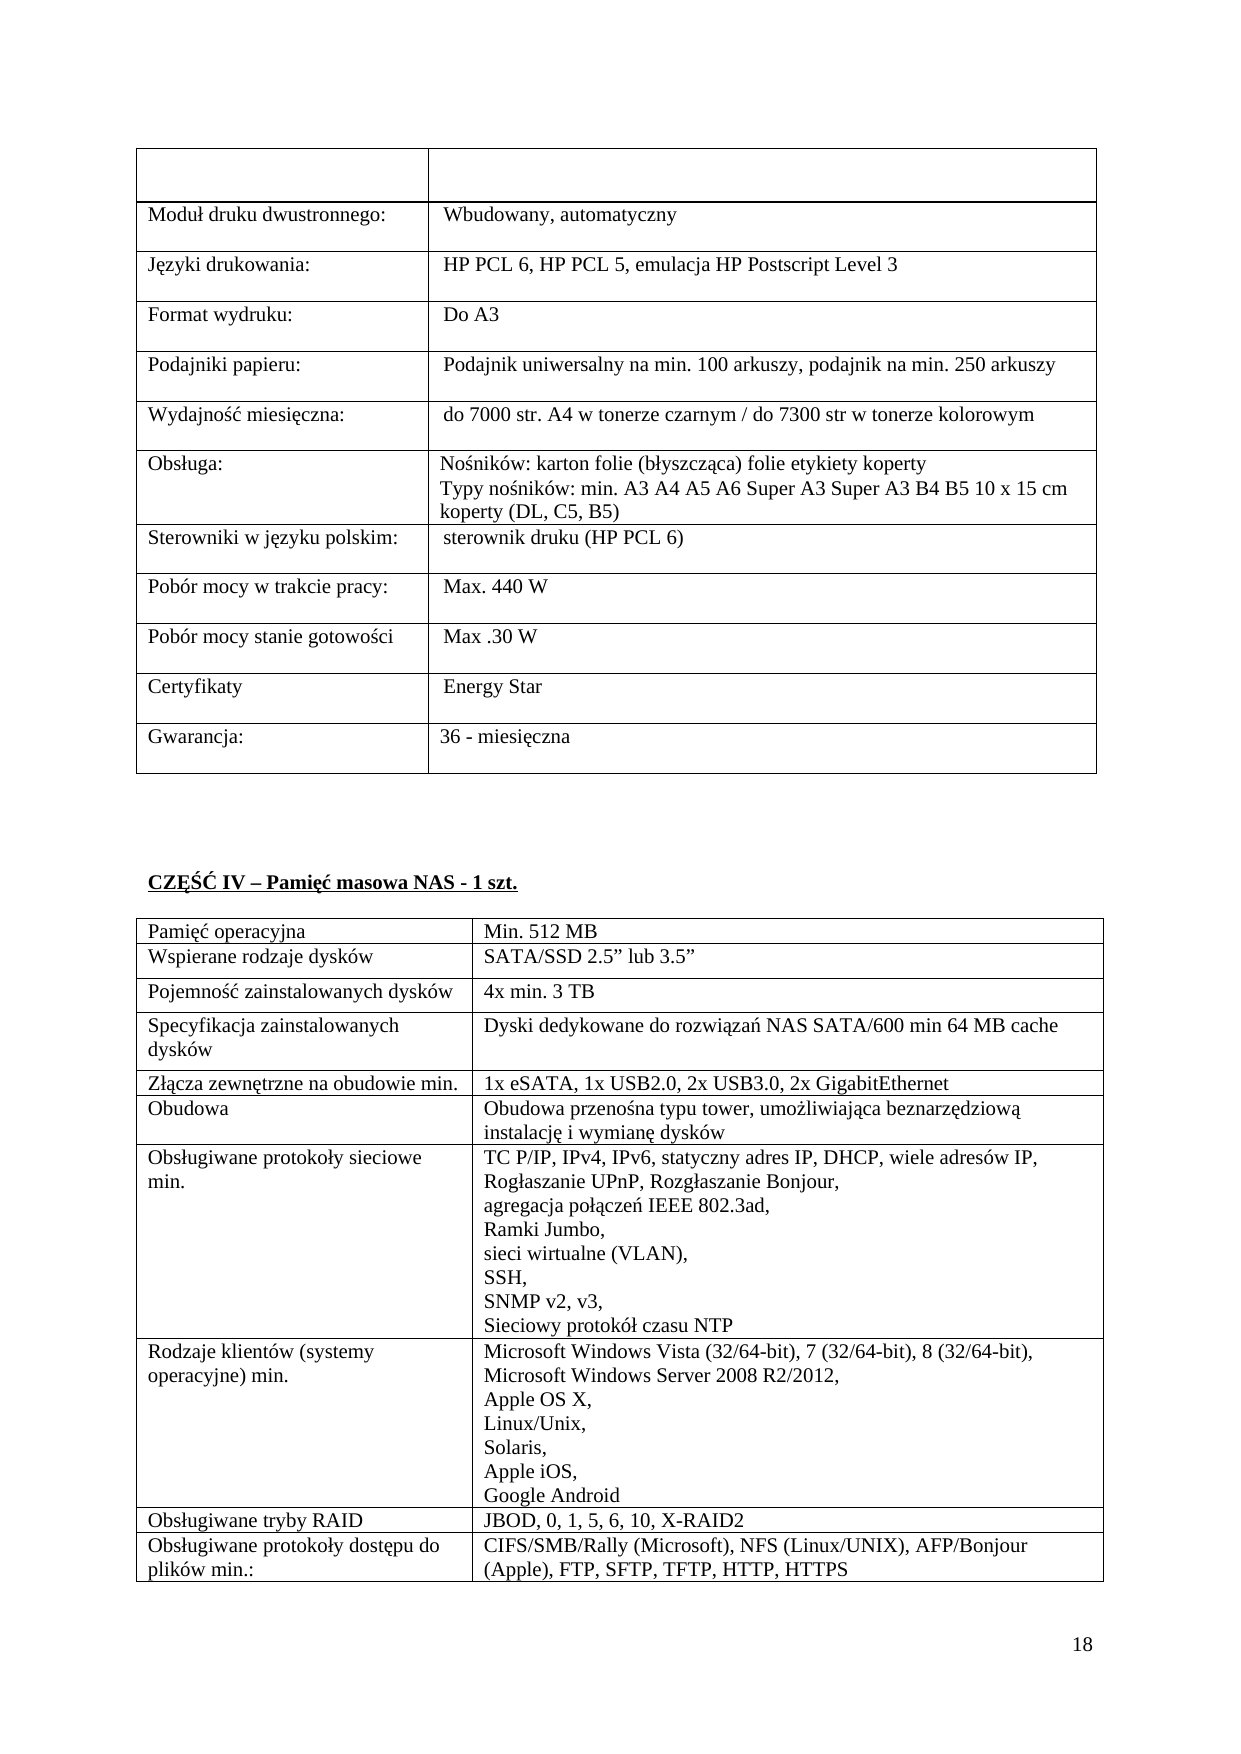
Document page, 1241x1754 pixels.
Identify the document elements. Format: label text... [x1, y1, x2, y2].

table_cell Moduł druku dwustronnego: [137, 203, 428, 251]
table_cell 36 - miesięczna [429, 724, 1096, 772]
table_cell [429, 149, 1096, 201]
table_cell CIFS/SMB/Rally (Microsoft), NFS (Linux/UNIX), AFP/Bonjour (Apple), FTP, SFTP, TFTP, HTTP, HTTPS [473, 1533, 1103, 1581]
table_cell Wbudowany, automatyczny [429, 203, 1096, 251]
table_header Min. 512 MB [473, 919, 1103, 943]
table_cell Max. 440 W [429, 574, 1096, 623]
table_cell Pobór mocy stanie gotowości [137, 624, 428, 673]
table_cell Format wydruku: [137, 302, 428, 351]
table_cell Podajniki papieru: [137, 352, 428, 401]
table_header Pamięć operacyjna [137, 919, 472, 943]
table_cell Certyfikaty [137, 674, 428, 723]
table_cell 1x eSATA, 1x USB2.0, 2x USB3.0, 2x GigabitEthernet [473, 1071, 1103, 1095]
table_cell Max .30 W [429, 624, 1096, 673]
table_cell Dyski dedykowane do rozwiązań NAS SATA/600 min 64 MB cache [473, 1013, 1103, 1070]
table_cell Obsługiwane tryby RAID [137, 1508, 472, 1532]
table_cell Specyfikacja zainstalowanych dysków [137, 1013, 472, 1070]
table_cell Złącza zewnętrzne na obudowie min. [137, 1071, 472, 1095]
table_cell Pobór mocy w trakcie pracy: [137, 574, 428, 623]
table_cell Nośników: karton folie (błyszcząca) folie etykiety koperty Typy nośników: min. A3 A4 A5 A6 Super A3 Super A3 B4 B5 10 x 15 cm koperty (DL, C5, B5) [429, 451, 1096, 523]
table_cell sterownik druku (HP PCL 6) [429, 525, 1096, 573]
table_cell Do A3 [429, 302, 1096, 351]
table_cell Wydajność miesięczna: [137, 402, 428, 450]
table_cell 4x min. 3 TB [473, 979, 1103, 1012]
table_cell Microsoft Windows Vista (32/64-bit), 7 (32/64-bit), 8 (32/64-bit), Microsoft Windows Server 2008 R2/2012, Apple OS X, Linux/Unix, Solaris, Apple iOS, Google Android [473, 1339, 1103, 1507]
table_cell TC P/IP, IPv4, IPv6, statyczny adres IP, DHCP, wiele adresów IP, Rogłaszanie UPnP, Rozgłaszanie Bonjour, agregacja połączeń IEEE 802.3ad, Ramki Jumbo, sieci wirtualne (VLAN), SSH, SNMP v2, v3, Sieciowy protokół czasu NTP [473, 1145, 1103, 1337]
table_cell do 7000 str. A4 w tonerze czarnym / do 7300 str w tonerze kolorowym [429, 402, 1096, 450]
table_cell Obudowa [137, 1096, 472, 1144]
table_cell Obsługa: [137, 451, 428, 523]
table_cell Obsługiwane protokoły sieciowe min. [137, 1145, 472, 1337]
table_cell Języki drukowania: [137, 252, 428, 301]
table_cell Sterowniki w języku polskim: [137, 525, 428, 573]
table_cell Pojemność zainstalowanych dysków [137, 979, 472, 1012]
table_cell Obsługiwane protokoły dostępu do plików min.: [137, 1533, 472, 1581]
table_cell Energy Star [429, 674, 1096, 723]
table_cell Podajnik uniwersalny na min. 100 arkuszy, podajnik na min. 250 arkuszy [429, 352, 1096, 401]
table_cell Rodzaje klientów (systemy operacyjne) min. [137, 1339, 472, 1507]
table_cell Gwarancja: [137, 724, 428, 772]
table_cell JBOD, 0, 1, 5, 6, 10, X-RAID2 [473, 1508, 1103, 1532]
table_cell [137, 149, 428, 201]
table_cell Obudowa przenośna typu tower, umożliwiająca beznarzędziową instalację i wymianę dysków [473, 1096, 1103, 1144]
subtitle CZĘŚĆ IV – Pamięć masowa NAS - 1 szt. [148, 870, 1093, 894]
table_cell SATA/SSD 2.5” lub 3.5” [473, 944, 1103, 978]
table_cell Wspierane rodzaje dysków [137, 944, 472, 978]
table_cell HP PCL 6, HP PCL 5, emulacja HP Postscript Level 3 [429, 252, 1096, 301]
